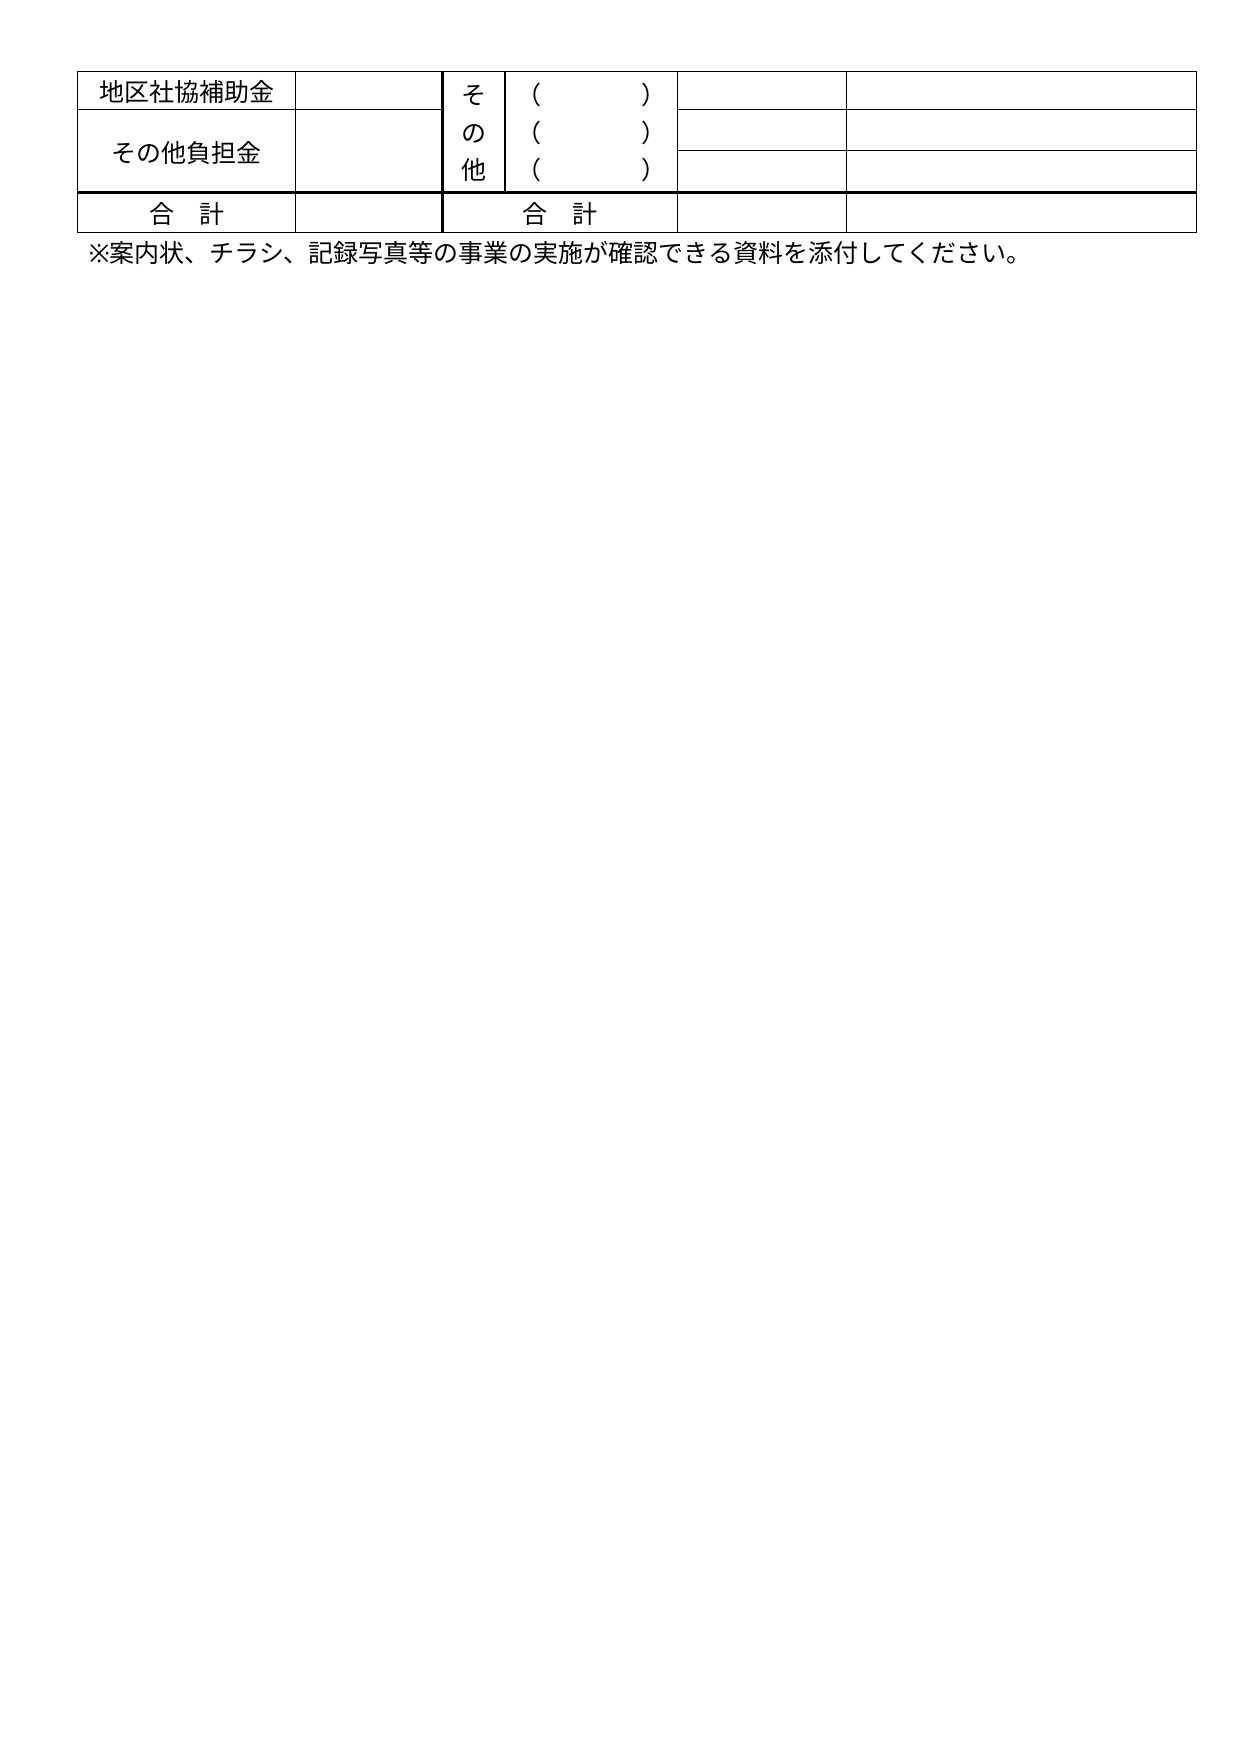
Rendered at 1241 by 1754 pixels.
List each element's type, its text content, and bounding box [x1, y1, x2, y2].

table_cell [678, 110, 846, 150]
table_cell [296, 110, 441, 191]
table_cell [847, 194, 1196, 232]
table_cell [678, 72, 846, 109]
table_cell 合 計 [444, 194, 677, 232]
table_cell [678, 151, 846, 191]
table_cell [847, 110, 1196, 150]
table_cell 地区社協補助金 [78, 72, 295, 109]
table_cell [847, 151, 1196, 191]
table_cell [678, 194, 846, 232]
table_cell その他 [444, 72, 504, 191]
table_cell （ ） （ ） （ ） [506, 72, 677, 191]
table_cell [296, 194, 441, 232]
table_cell 合 計 [78, 194, 295, 232]
table_cell [296, 72, 441, 109]
table_cell その他負担金 [78, 110, 295, 191]
table_cell [847, 72, 1196, 109]
text ※案内状、チラシ、記録写真等の事業の実施が確認できる資料を添付してください。 [89, 233, 1122, 271]
